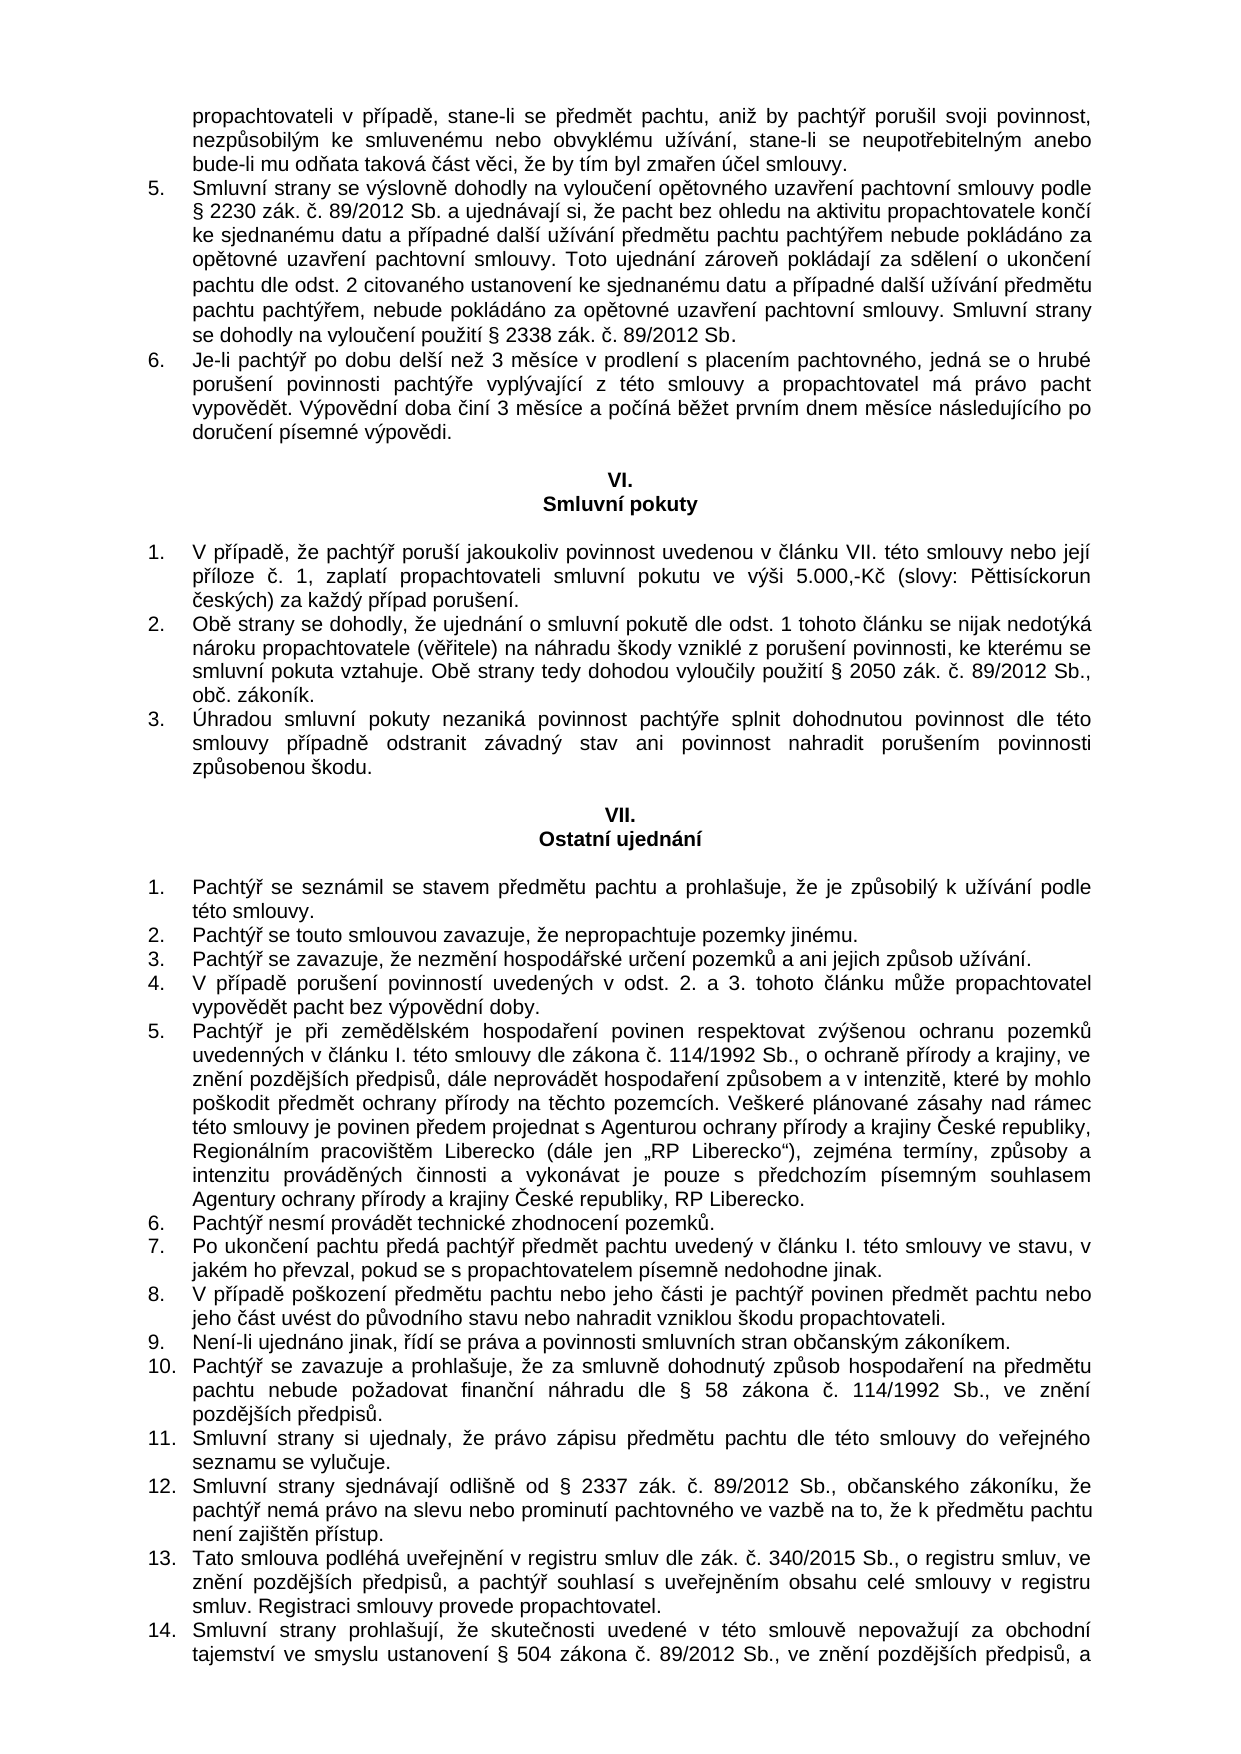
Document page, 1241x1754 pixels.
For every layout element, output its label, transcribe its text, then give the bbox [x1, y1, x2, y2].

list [148, 1618, 1093, 1666]
list Obě strany se dohodly, že ujednání o smluvní pokutě dle odst. 1 tohoto článku se nijak nedotýká nároku propachtovatele (věřitele) na náhradu škody vzniklé z porušení povinnosti, ke kterému se smluvní pokuta vztahuje. Obě strany tedy dohodou vyloučily použití § 2050 zák. č. 89/2012 Sb., obč. zákoník. [148, 611, 1093, 707]
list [148, 103, 1093, 175]
list Pachtýř se touto smlouvou zavazuje, že nepropachtuje pozemky jinému. [148, 923, 1093, 947]
list Není-li ujednáno jinak, řídí se práva a povinnosti smluvních stran občanským zákoníkem. [148, 1330, 1093, 1354]
list Po ukončení pachtu předá pachtýř předmět pachtu uvedený v článku I. této smlouvy ve stavu, v jakém ho převzal, pokud se s propachtovatelem písemně nedohodne jinak. [148, 1234, 1093, 1282]
list Smluvní strany si ujednaly, že právo zápisu předmětu pachtu dle této smlouvy do veřejného seznamu se vylučuje. [148, 1426, 1093, 1474]
list Pachtýř se zavazuje, že nezmění hospodářské určení pozemků a ani jejich způsob užívání. [148, 947, 1093, 971]
text VII. [148, 803, 1093, 827]
list Úhradou smluvní pokuty nezaniká povinnost pachtýře splnit dohodnutou povinnost dle této smlouvy případně odstranit závadný stav ani povinnost nahradit porušením povinnosti způsobenou škodu. [148, 707, 1093, 779]
list Pachtýř nesmí provádět technické zhodnocení pozemků. [148, 1210, 1093, 1234]
list Pachtýř je při zemědělském hospodaření povinen respektovat zvýšenou ochranu pozemků uvedenných v článku I. této smlouvy dle zákona č. 114/1992 Sb., o ochraně přírody a krajiny, ve znění pozdějších předpisů, dále neprovádět hospodaření způsobem a v intenzitě, které by mohlo poškodit předmět ochrany přírody na těchto pozemcích. Veškeré plánované zásahy nad rámec této smlouvy je povinen předem projednat s Agenturou ochrany přírody a krajiny České republiky, Regionálním pracovištěm Liberecko (dále jen „RP Liberecko“), zejména termíny, způsoby a intenzitu prováděných činnosti a vykonávat je pouze s předchozím písemným souhlasem Agentury ochrany přírody a krajiny České republiky, RP Liberecko. [148, 1019, 1093, 1210]
text Ostatní ujednání [148, 827, 1093, 851]
list Pachtýř se zavazuje a prohlašuje, že za smluvně dohodnutý způsob hospodaření na předmětu pachtu nebude požadovat finanční náhradu dle § 58 zákona č. 114/1992 Sb., ve znění pozdějších předpisů. [148, 1354, 1093, 1426]
list Tato smlouva podléhá uveřejnění v registru smluv dle zák. č. 340/2015 Sb., o registru smluv, ve znění pozdějších předpisů, a pachtýř souhlasí s uveřejněním obsahu celé smlouvy v registru smluv. Registraci smlouvy provede propachtovatel. [148, 1546, 1093, 1618]
list Smluvní strany sjednávají odlišně od § 2337 zák. č. 89/2012 Sb., občanského zákoníku, že pachtýř nemá právo na slevu nebo prominutí pachtovného ve vazbě na to, že k předmětu pachtu není zajištěn přístup. [148, 1474, 1093, 1546]
list V případě, že pachtýř poruší jakoukoliv povinnost uvedenou v článku VII. této smlouvy nebo její příloze č. 1, zaplatí propachtovateli smluvní pokutu ve výši 5.000,-Kč (slovy: Pěttisíckorun českých) za každý případ porušení. [148, 539, 1093, 611]
list V případě porušení povinností uvedených v odst. 2. a 3. tohoto článku může propachtovatel vypovědět pacht bez výpovědní doby. [148, 971, 1093, 1019]
list Je-li pachtýř po dobu delší než 3 měsíce v prodlení s placením pachtovného, jedná se o hrubé porušení povinnosti pachtýře vyplývající z této smlouvy a propachtovatel má právo pacht vypovědět. Výpovědní doba činí 3 měsíce a počíná běžet prvním dnem měsíce následujícího po doručení písemné výpovědi. [148, 348, 1093, 444]
list V případě poškození předmětu pachtu nebo jeho části je pachtýř povinen předmět pachtu nebo jeho část uvést do původního stavu nebo nahradit vzniklou škodu propachtovateli. [148, 1282, 1093, 1330]
list Smluvní strany se výslovně dohodly na vyloučení opětovného uzavření pachtovní smlouvy podle § 2230 zák. č. 89/2012 Sb. a ujednávají si, že pacht bez ohledu na aktivitu propachtovatele končí ke sjednanému datu a případné další užívání předmětu pachtu pachtýřem nebude pokládáno za opětovné uzavření pachtovní smlouvy. Toto ujednání zároveň pokládají za sdělení o ukončení pachtu dle odst. 2 citovaného ustanovení ke sjednanému datu a případné další užívání předmětu pachtu pachtýřem, nebude pokládáno za opětovné uzavření pachtovní smlouvy. Smluvní strany se dohodly na vyloučení použití § 2338 zák. č. 89/2012 Sb. [148, 175, 1093, 348]
text VI. [148, 468, 1093, 492]
text Smluvní pokuty [148, 492, 1093, 516]
list Pachtýř se seznámil se stavem předmětu pachtu a prohlašuje, že je způsobilý k užívání podle této smlouvy. [148, 875, 1093, 923]
